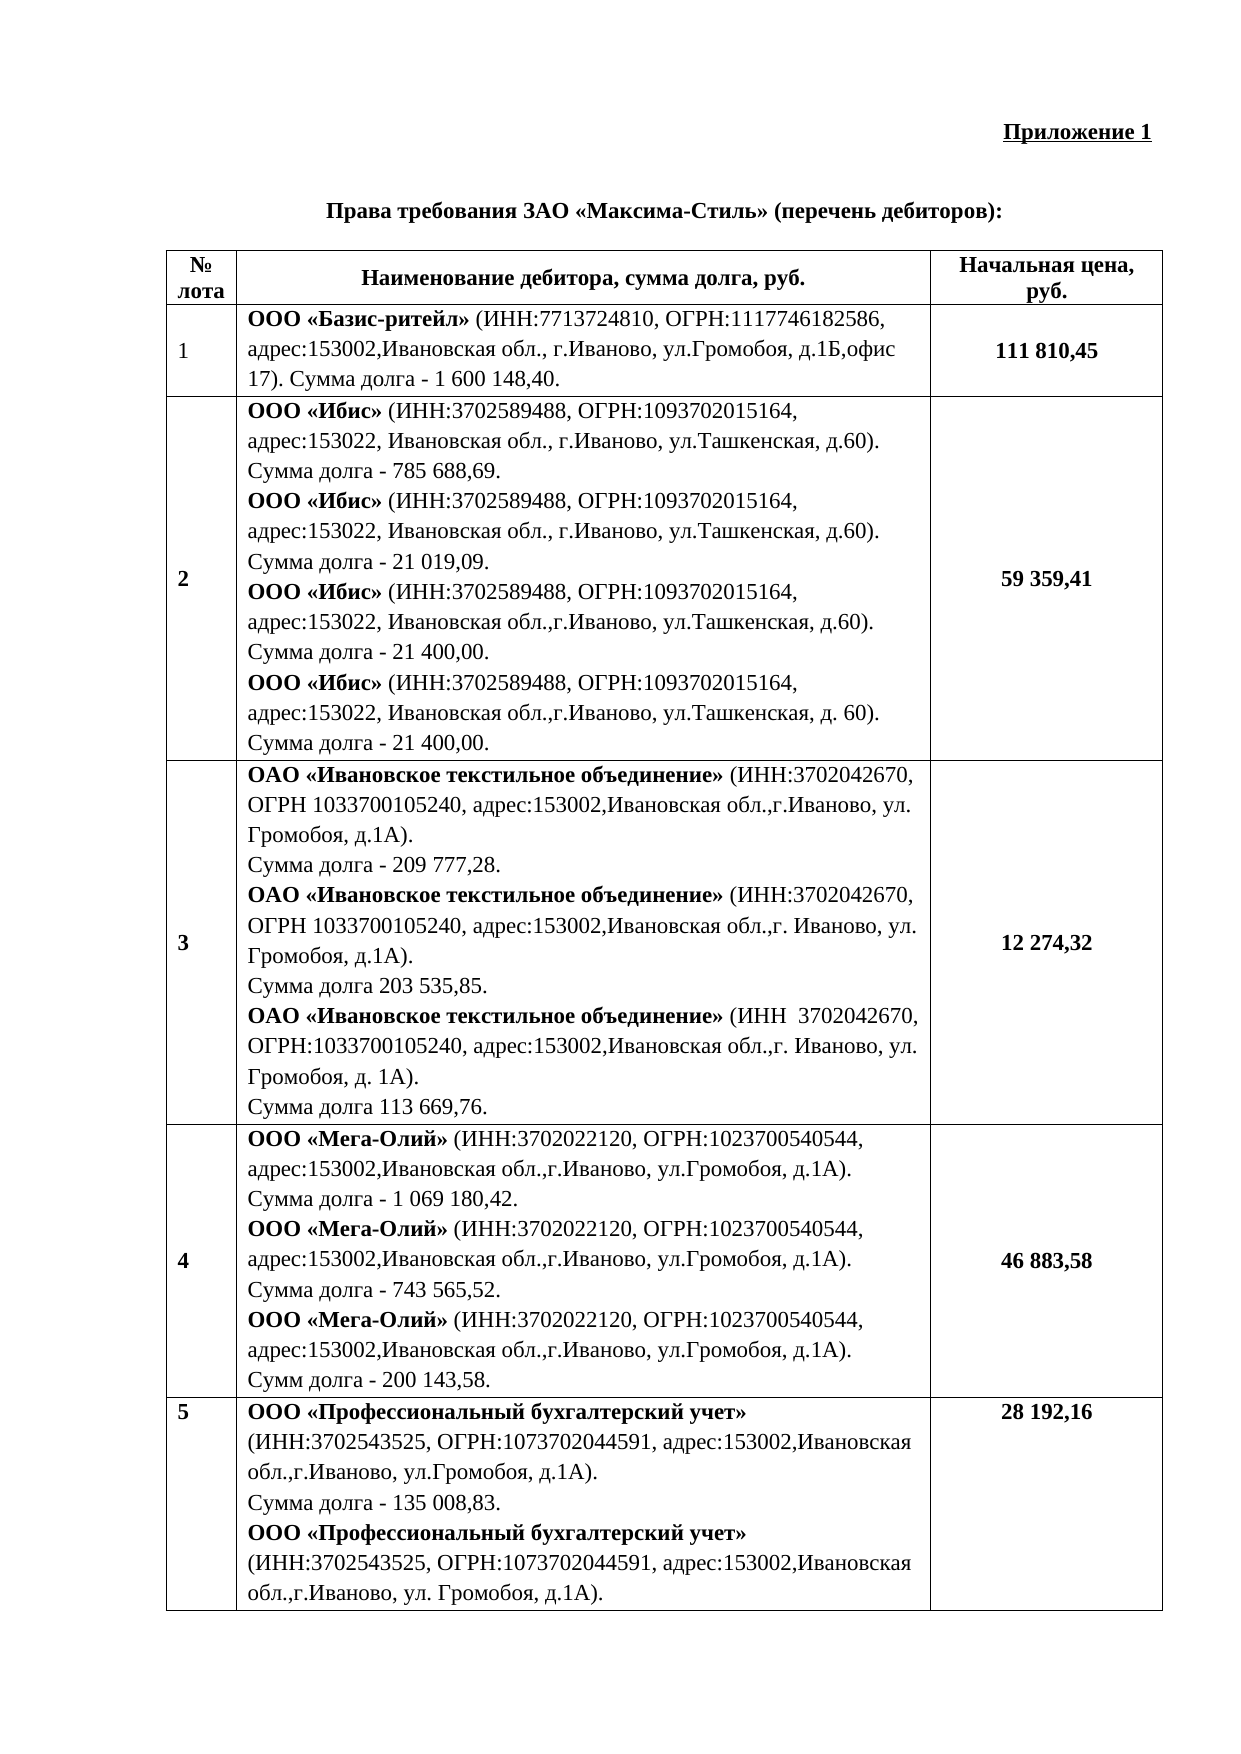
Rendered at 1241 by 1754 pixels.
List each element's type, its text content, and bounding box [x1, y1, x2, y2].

table_cell ООО «Базис-ритейл» (ИНН:7713724810, ОГРН:1117746182586, адрес:153002,Ивановская обл., г.Иваново, ул.Громобоя, д.1Б,офис 17). Сумма долга - 1 600 148,40. [237, 305, 930, 396]
table_cell 4 [167, 1125, 236, 1397]
table_cell 28 192,16 [931, 1398, 1162, 1610]
table_header Начальная цена, руб. [931, 251, 1162, 304]
table_cell 12 274,32 [931, 761, 1162, 1124]
table_cell ООО «Мега-Олий» (ИНН:3702022120, ОГРН:1023700540544, адрес:153002,Ивановская обл.,г.Иваново, ул.Громобоя, д.1А). Сумма долга - 1 069 180,42. ООО «Мега-Олий» (ИНН:3702022120, ОГРН:1023700540544, адрес:153002,Ивановская обл.,г.Иваново, ул.Громобоя, д.1А). Сумма долга - 743 565,52. ООО «Мега-Олий» (ИНН:3702022120, ОГРН:1023700540544, адрес:153002,Ивановская обл.,г.Иваново, ул.Громобоя, д.1А). Сумм долга - 200 143,58. [237, 1125, 930, 1397]
table_cell 1 [167, 305, 236, 396]
table_cell 59 359,41 [931, 397, 1162, 760]
table_cell 5 [167, 1398, 236, 1610]
table_cell 111 810,45 [931, 305, 1162, 396]
table_cell 2 [167, 397, 236, 760]
table_cell 46 883,58 [931, 1125, 1162, 1397]
table_header Наименование дебитора, сумма долга, руб. [237, 251, 930, 304]
table_header № лота [167, 251, 236, 304]
table_cell ОАО «Ивановское текстильное объединение» (ИНН:3702042670, ОГРН 1033700105240, адрес:153002,Ивановская обл.,г.Иваново, ул. Громобоя, д.1А). Сумма долга - 209 777,28. ОАО «Ивановское текстильное объединение» (ИНН:3702042670, ОГРН 1033700105240, адрес:153002,Ивановская обл.,г. Иваново, ул. Громобоя, д.1А). Сумма долга 203 535,85. ОАО «Ивановское текстильное объединение» (ИНН 3702042670, ОГРН:1033700105240, адрес:153002,Ивановская обл.,г. Иваново, ул. Громобоя, д. 1А). Сумма долга 113 669,76. [237, 761, 930, 1124]
table_cell ООО «Ибис» (ИНН:3702589488, ОГРН:1093702015164, адрес:153022, Ивановская обл., г.Иваново, ул.Ташкенская, д.60). Сумма долга - 785 688,69. ООО «Ибис» (ИНН:3702589488, ОГРН:1093702015164, адрес:153022, Ивановская обл., г.Иваново, ул.Ташкенская, д.60). Сумма долга - 21 019,09. ООО «Ибис» (ИНН:3702589488, ОГРН:1093702015164, адрес:153022, Ивановская обл.,г.Иваново, ул.Ташкенская, д.60). Сумма долга - 21 400,00. ООО «Ибис» (ИНН:3702589488, ОГРН:1093702015164, адрес:153022, Ивановская обл.,г.Иваново, ул.Ташкенская, д. 60). Сумма долга - 21 400,00. [237, 397, 930, 760]
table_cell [237, 1398, 930, 1610]
text Права требования ЗАО «Максима-Стиль» (перечень дебиторов): [177, 197, 1152, 223]
text Приложение 1 [177, 118, 1152, 144]
table_cell 3 [167, 761, 236, 1124]
